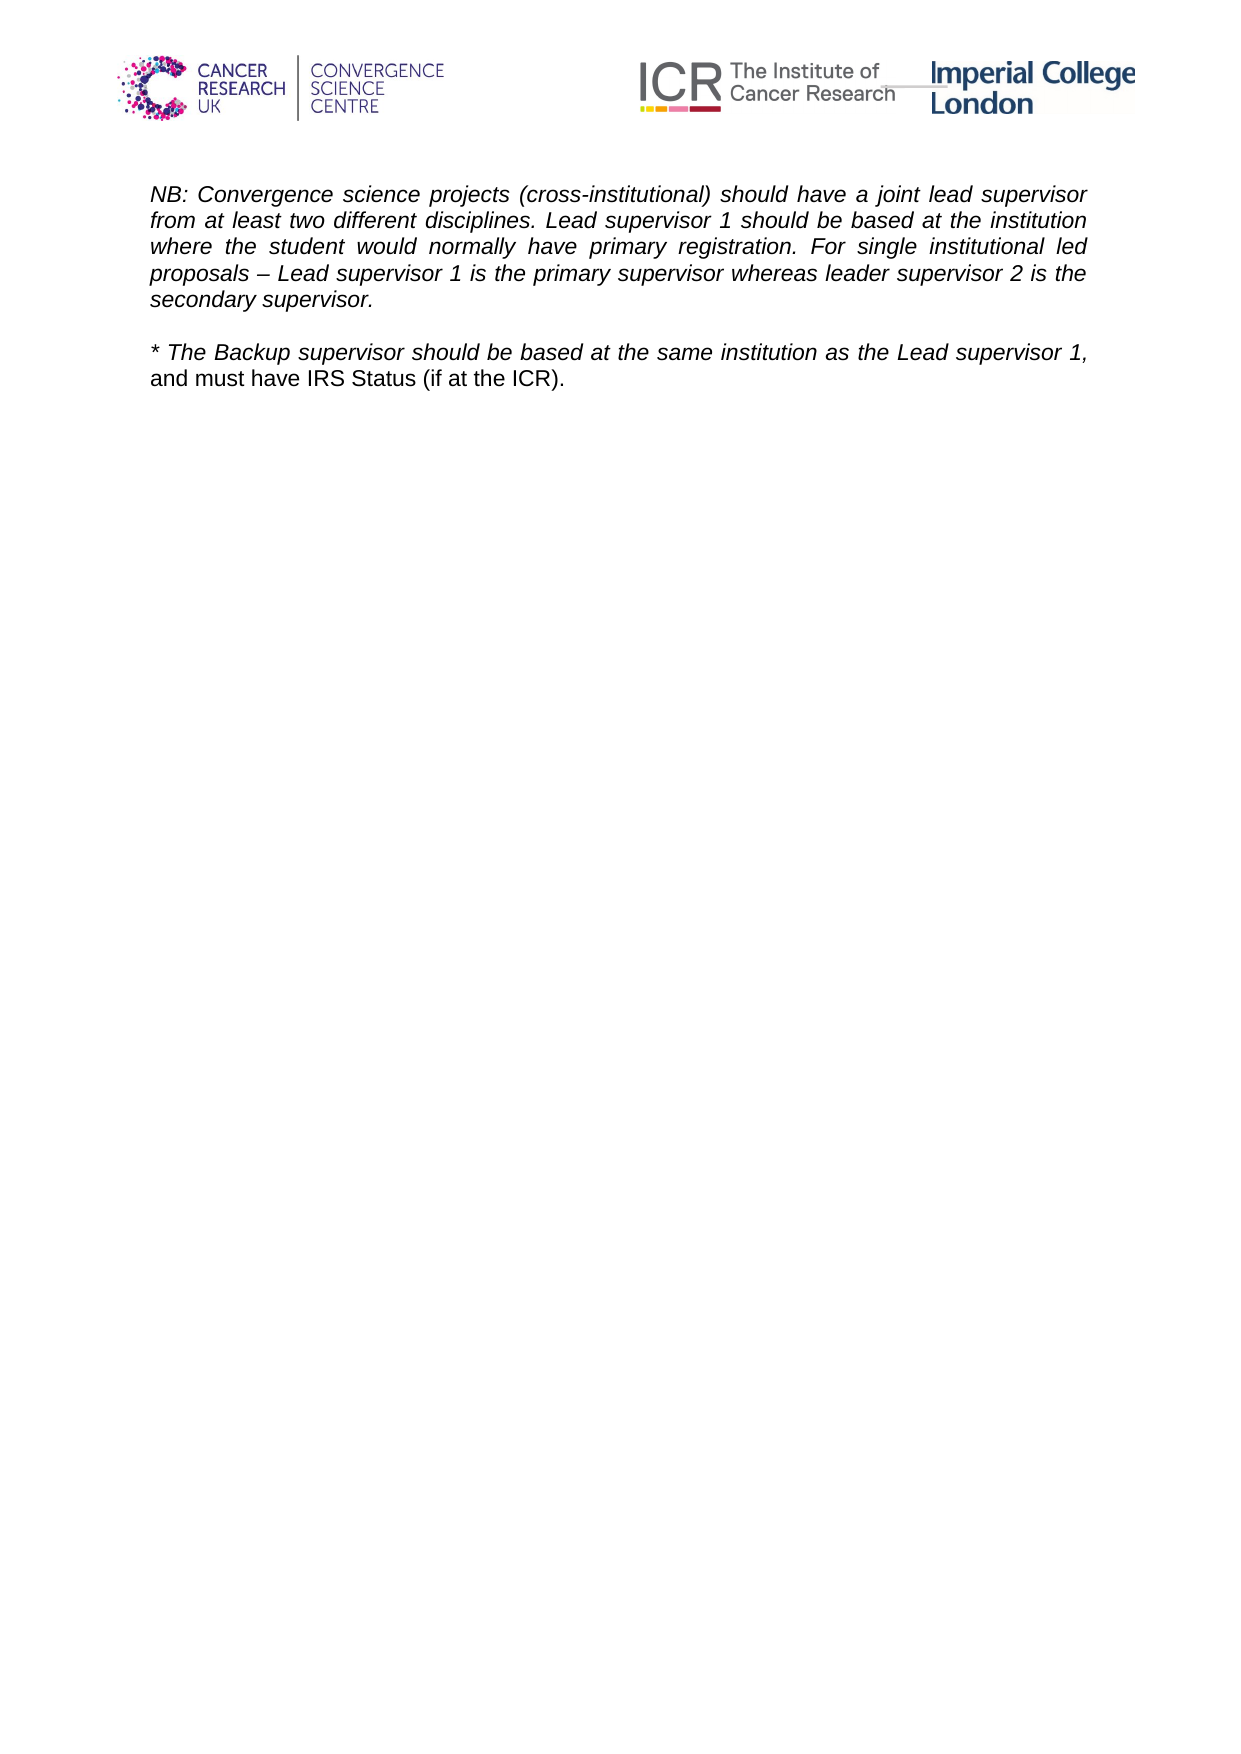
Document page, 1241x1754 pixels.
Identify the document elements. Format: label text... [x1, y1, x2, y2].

picture [638, 60, 897, 114]
picture [932, 61, 1135, 114]
picture [117, 55, 444, 121]
text * The Backup supervisor should be based at the same institution as the Lead supervisor 1, and must have IRS Status (if at the ICR). [150, 339, 1090, 391]
text NB: Convergence science projects (cross-institutional) should have a joint lead supervisor from at least two different disciplines. Lead supervisor 1 should be based at the institution where the student would normally have primary registration. For single institutional led proposals – Lead supervisor 1 is the primary supervisor whereas leader supervisor 2 is the secondary supervisor. [150, 181, 1090, 312]
